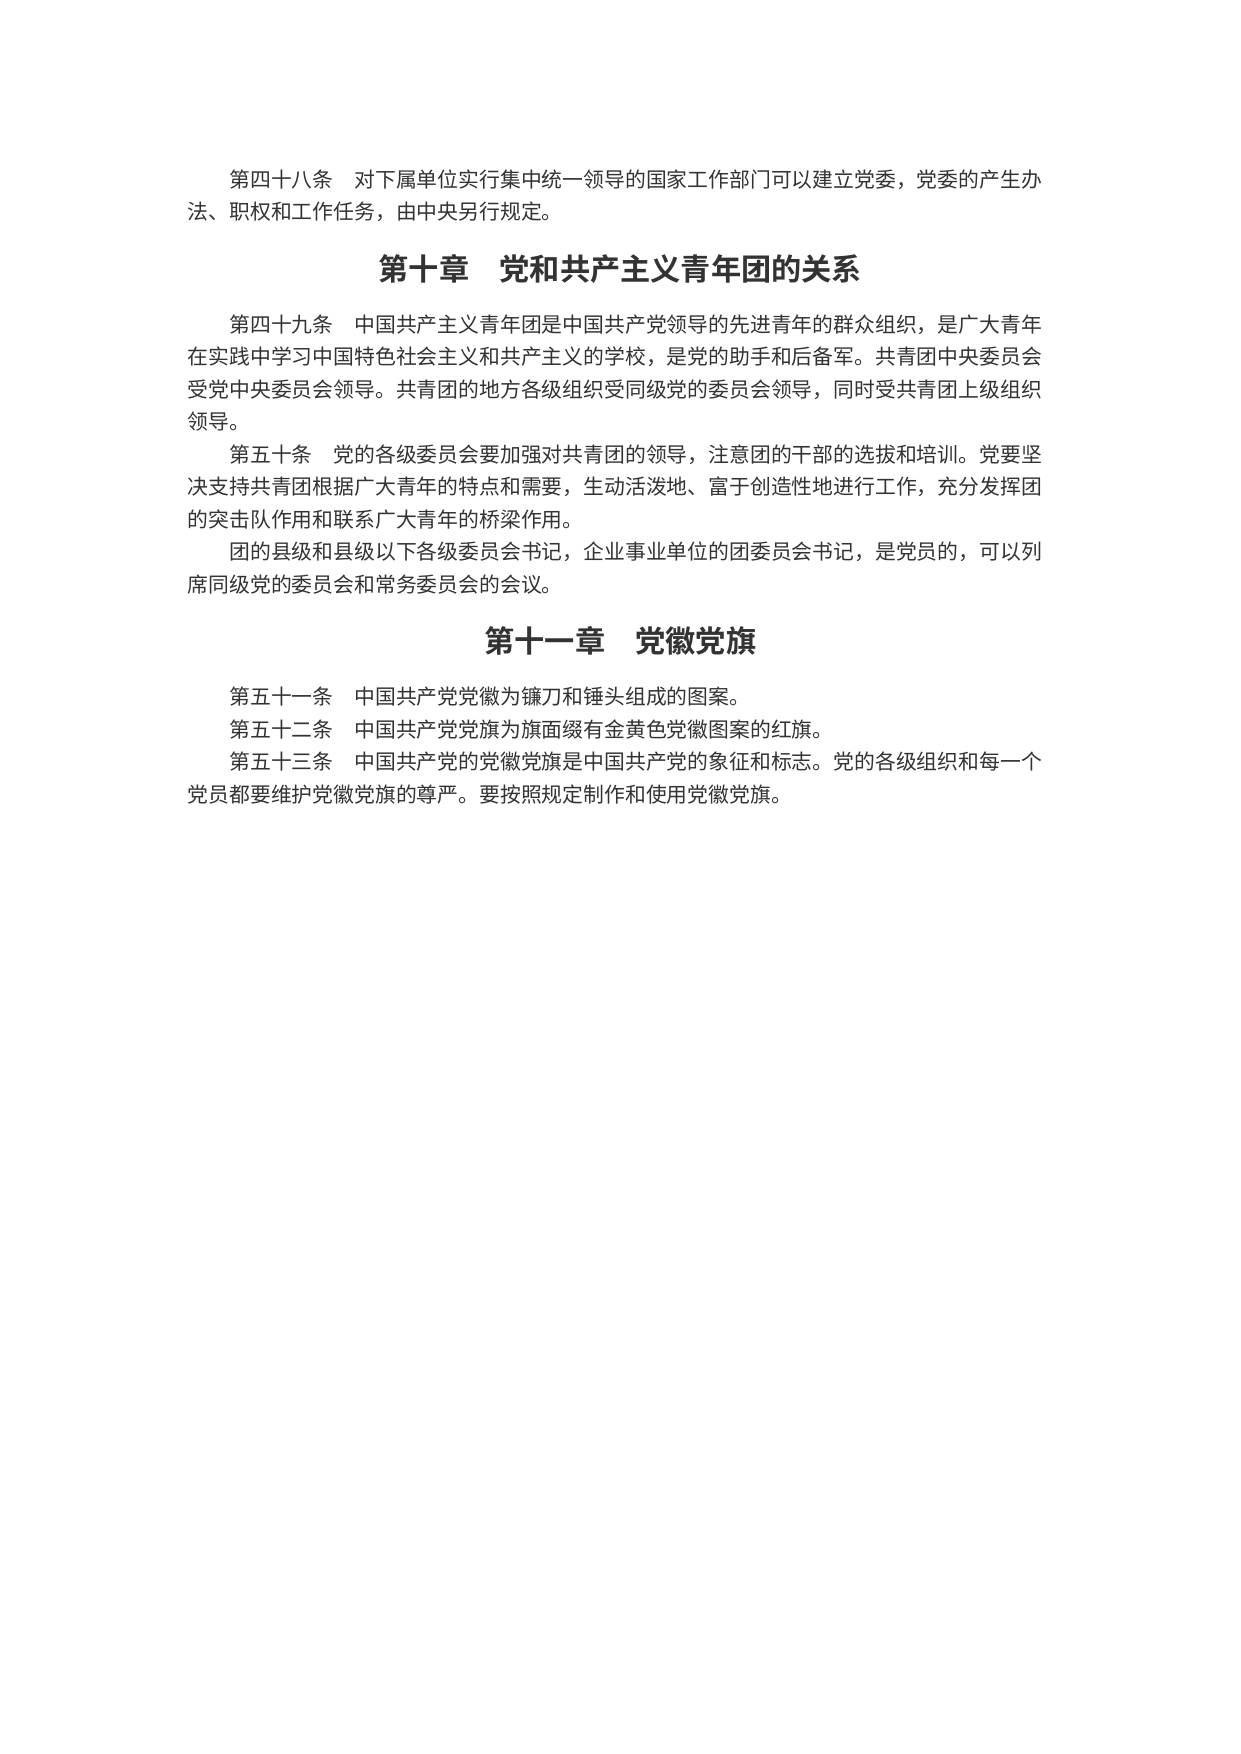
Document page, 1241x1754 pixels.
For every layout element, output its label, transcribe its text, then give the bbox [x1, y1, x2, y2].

text 第十一章 党徽党旗 [187, 607, 1053, 672]
text 第四十九条 中国共产主义青年团是中国共产党领导的先进青年的群众组织，是广大青年在实践中学习中国特色社会主义和共产主义的学校，是党的助手和后备军。共青团中央委员会受党中央委员会领导。共青团的地方各级组织受同级党的委员会领导，同时受共青团上级组织领导。 第五十条 党的各级委员会要加强对共青团的领导，注意团的干部的选拔和培训。党要坚决支持共青团根据广大青年的特点和需要，生动活泼地、富于创造性地进行工作，充分发挥团的突击队作用和联系广大青年的桥梁作用。 团的县级和县级以下各级委员会书记，企业事业单位的团委员会书记，是党员的，可以列席同级党的委员会和常务委员会的会议。 [187, 307, 1053, 599]
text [187, 162, 1053, 227]
text 第十章 党和共产主义青年团的关系 [187, 234, 1053, 299]
text 第五十一条 中国共产党党徽为镰刀和锤头组成的图案。 第五十二条 中国共产党党旗为旗面缀有金黄色党徽图案的红旗。 第五十三条 中国共产党的党徽党旗是中国共产党的象征和标志。党的各级组织和每一个党员都要维护党徽党旗的尊严。要按照规定制作和使用党徽党旗。 [187, 679, 1053, 809]
